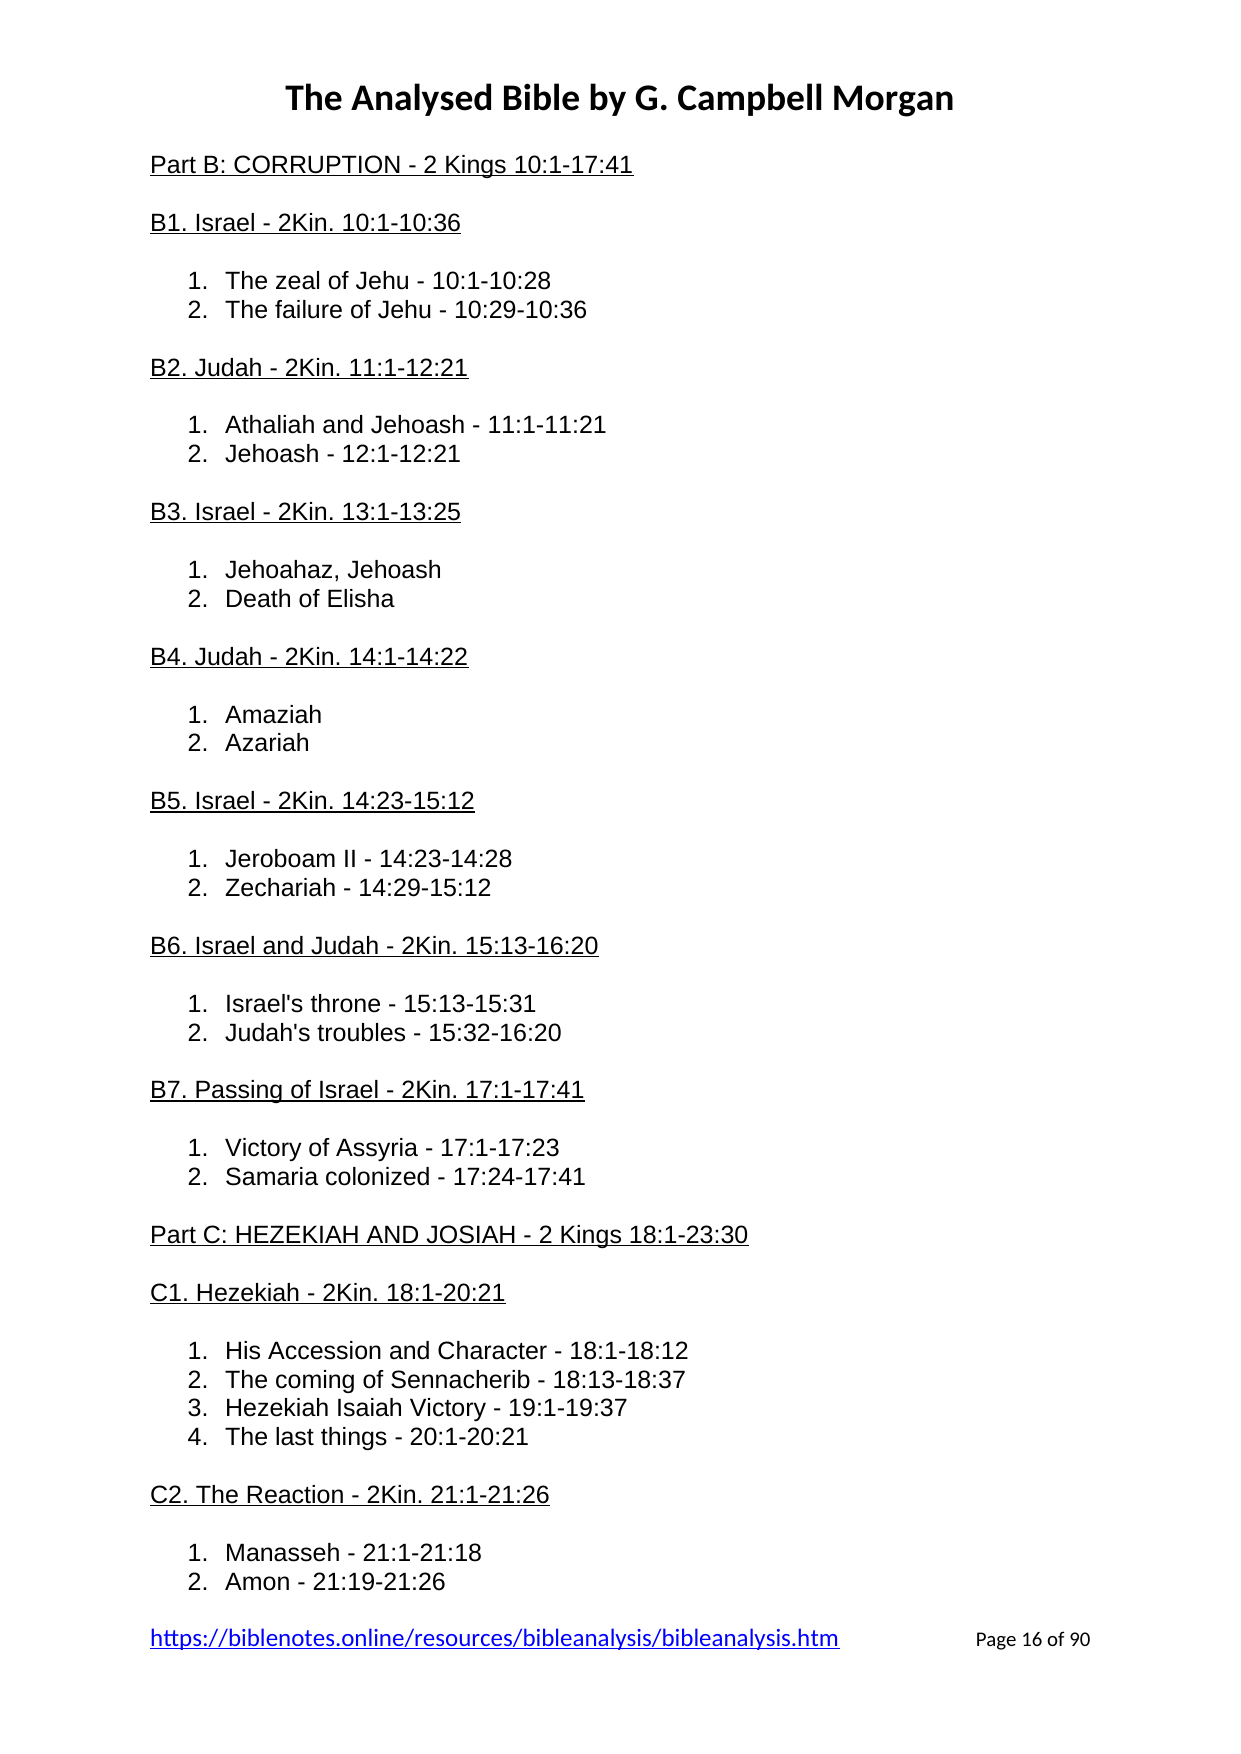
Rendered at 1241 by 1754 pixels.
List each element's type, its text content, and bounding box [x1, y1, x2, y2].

list Athaliah and Jehoash - 11:1-11:21 [187, 410, 1090, 439]
text B5. Israel - 2Kin. 14:23-15:12 [150, 786, 1090, 815]
list Hezekiah Isaiah Victory - 19:1-19:37 [187, 1393, 1090, 1422]
list Judah's troubles - 15:32-16:20 [187, 1017, 1090, 1046]
list Jehoahaz, Jehoash [187, 555, 1090, 584]
text C1. Hezekiah - 2Kin. 18:1-20:21 [150, 1278, 1090, 1307]
list Zechariah - 14:29-15:12 [187, 873, 1090, 902]
list Amaziah [187, 699, 1090, 728]
text C2. The Reaction - 2Kin. 21:1-21:26 [150, 1480, 1090, 1509]
text B6. Israel and Judah - 2Kin. 15:13-16:20 [150, 931, 1090, 959]
list The coming of Sennacherib - 18:13-18:37 [187, 1364, 1090, 1393]
list Azariah [187, 728, 1090, 757]
list Amon - 21:19-21:26 [187, 1567, 1090, 1595]
text Part C: HEZEKIAH AND JOSIAH - 2 Kings 18:1-23:30 [150, 1220, 1090, 1249]
text B3. Israel - 2Kin. 13:1-13:25 [150, 497, 1090, 526]
list Manasseh - 21:1-21:18 [187, 1538, 1090, 1567]
list Jeroboam II - 14:23-14:28 [187, 844, 1090, 873]
text B2. Judah - 2Kin. 11:1-12:21 [150, 352, 1090, 381]
list Jehoash - 12:1-12:21 [187, 439, 1090, 468]
list Israel's throne - 15:13-15:31 [187, 989, 1090, 1017]
list The last things - 20:1-20:21 [187, 1422, 1090, 1451]
list Death of Elisha [187, 584, 1090, 612]
text B1. Israel - 2Kin. 10:1-10:36 [150, 208, 1090, 237]
list The failure of Jehu - 10:29-10:36 [187, 294, 1090, 323]
list His Accession and Character - 18:1-18:12 [187, 1336, 1090, 1364]
text B7. Passing of Israel - 2Kin. 17:1-17:41 [150, 1075, 1090, 1104]
list Victory of Assyria - 17:1-17:23 [187, 1133, 1090, 1162]
text Part B: CORRUPTION - 2 Kings 10:1-17:41 [150, 150, 1090, 179]
list Samaria colonized - 17:24-17:41 [187, 1162, 1090, 1191]
text B4. Judah - 2Kin. 14:1-14:22 [150, 642, 1090, 670]
list The zeal of Jehu - 10:1-10:28 [187, 266, 1090, 294]
